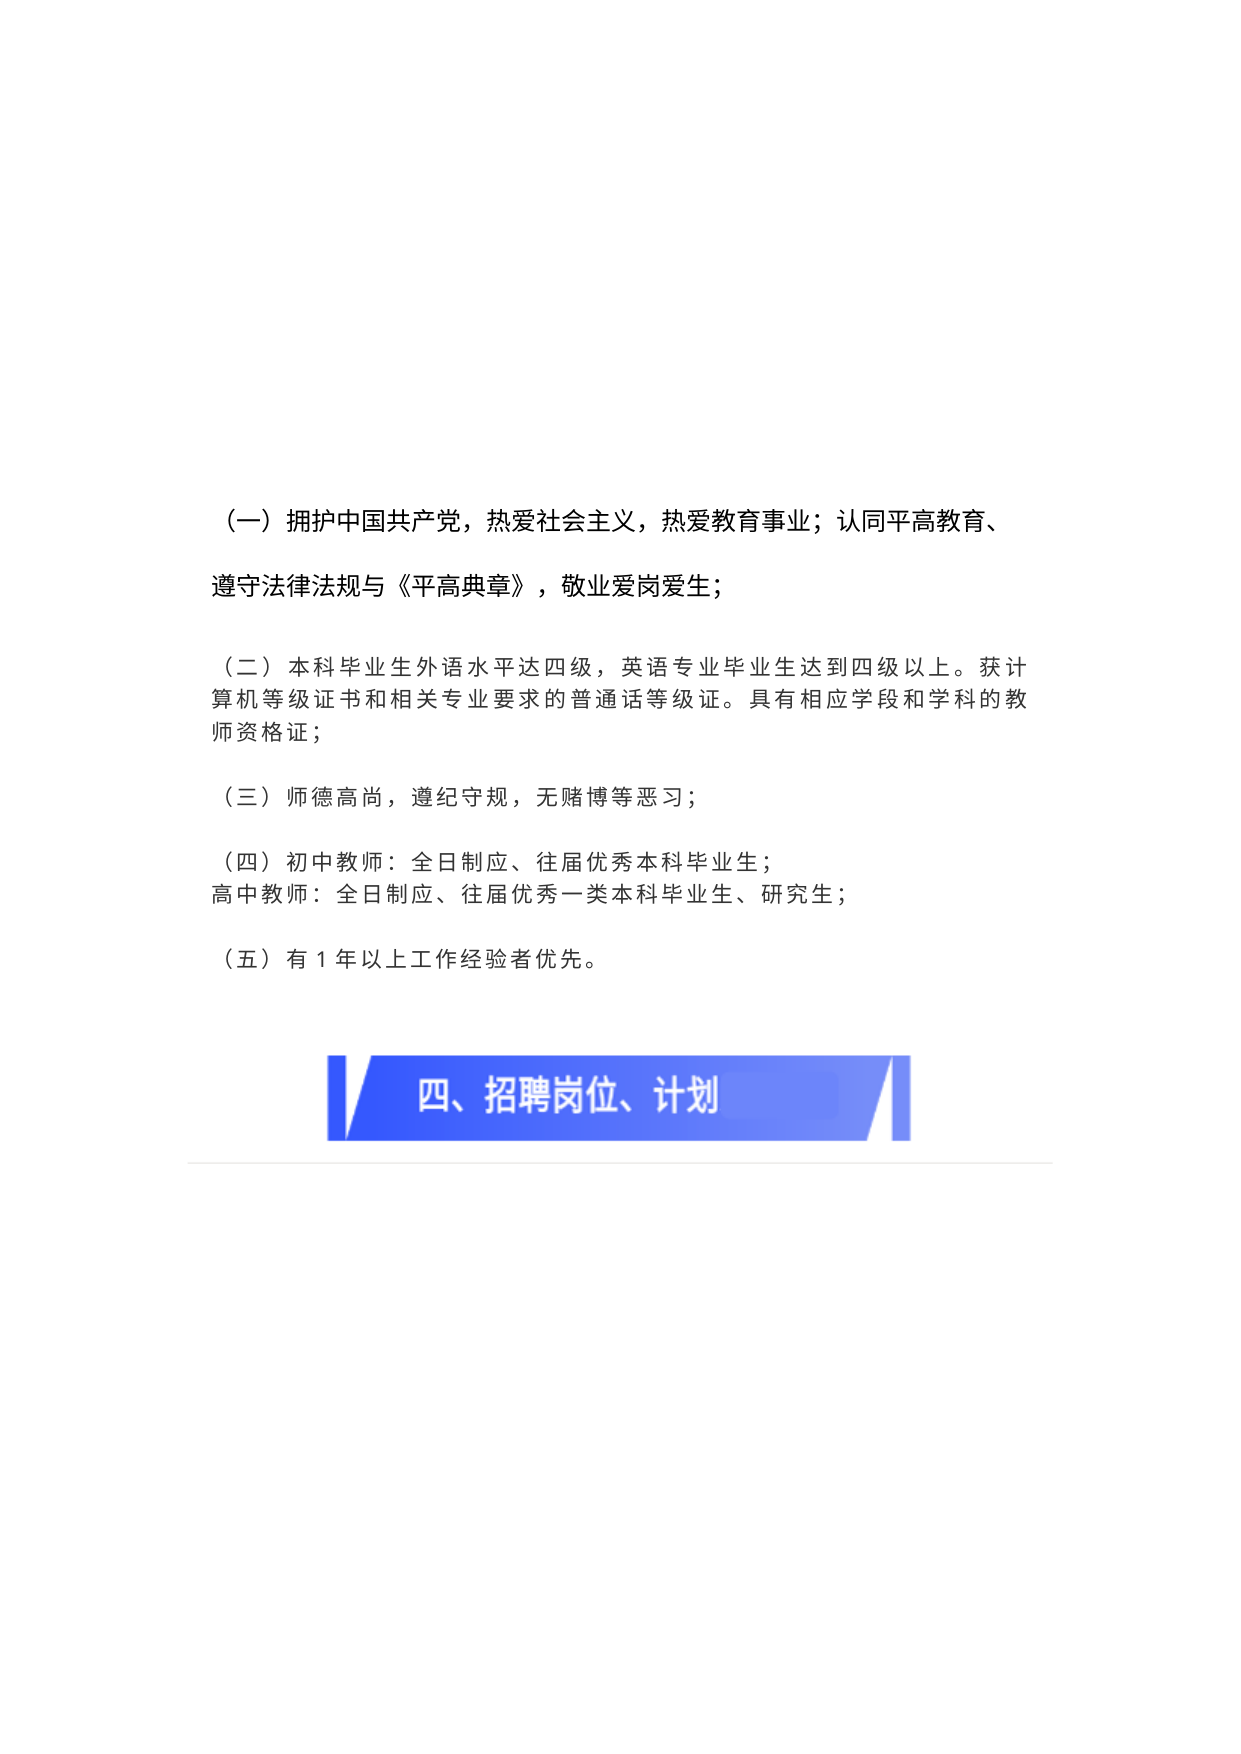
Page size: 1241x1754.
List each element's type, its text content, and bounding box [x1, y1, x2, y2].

text （二）本科毕业生外语水平达四级，英语专业毕业生达到四级以上。获计算机等级证书和相关专业要求的普通话等级证。具有相应学段和学科的教师资格证； [211, 649, 1029, 747]
text 高中教师：全日制应、往届优秀一类本科毕业生、研究生； [211, 877, 1029, 909]
text （五）有1年以上工作经验者优先。 [211, 942, 1029, 974]
text （四）初中教师：全日制应、往届优秀本科毕业生； [211, 844, 1029, 877]
text （一）拥护中国共产党，热爱社会主义，热爱教育事业；认同平高教育、遵守法律法规与《平高典章》，敬业爱岗爱生； [211, 487, 1029, 617]
text （三）师德高尚，遵纪守规，无赌博等恶习； [211, 779, 1029, 812]
picture [187, 1039, 1053, 1164]
